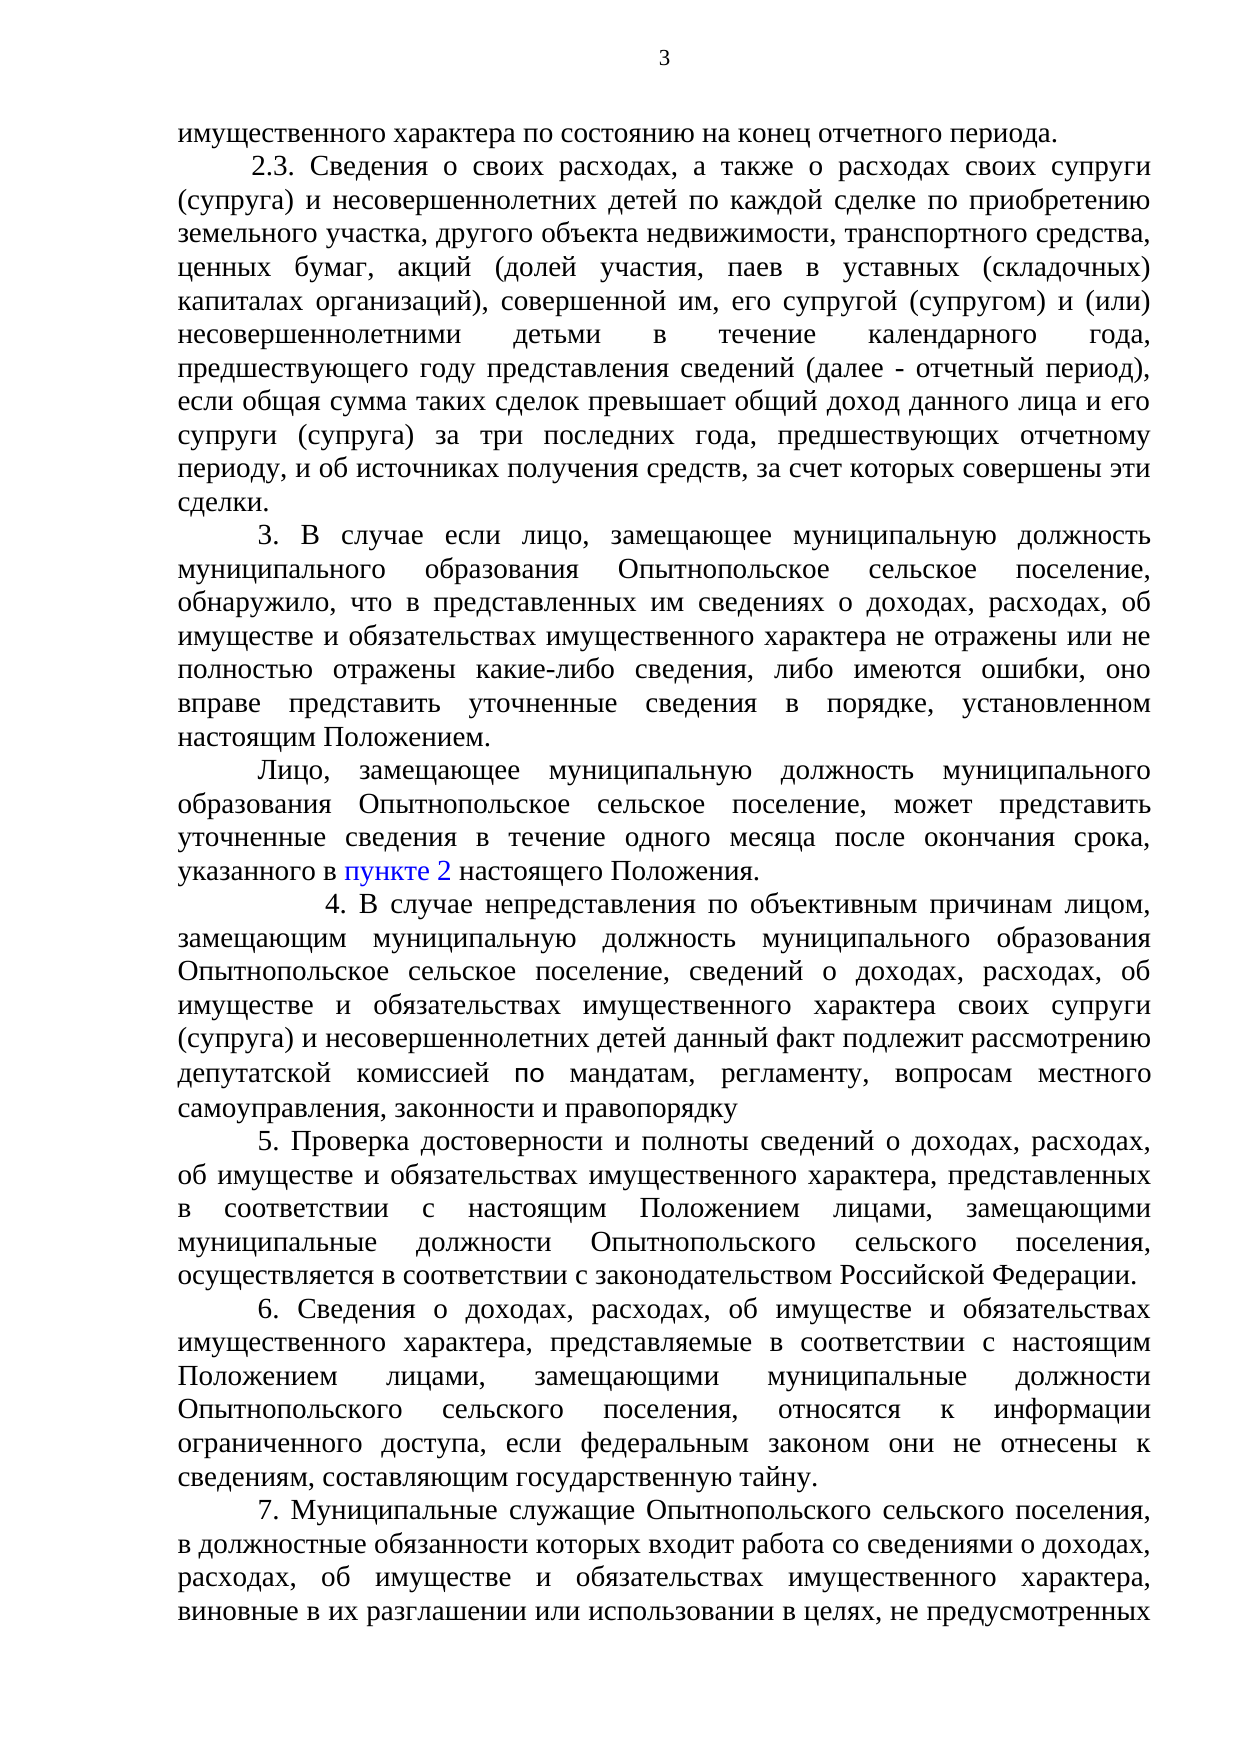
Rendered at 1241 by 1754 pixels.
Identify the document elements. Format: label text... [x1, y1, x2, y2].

text 3. В случае если лицо, замещающее муниципальную должность муниципального образования Опытнопольское сельское поселение, обнаружило, что в представленных им сведениях о доходах, расходах, об имуществе и обязательствах имущественного характера не отражены или не полностью отражены какие-либо сведения, либо имеются ошибки, оно вправе представить уточненные сведения в порядке, установленном настоящим Положением. [177, 517, 1152, 752]
text 2.3. Сведения о своих расходах, а также о расходах своих супруги (супруга) и несовершеннолетних детей по каждой сделке по приобретению земельного участка, другого объекта недвижимости, транспортного средства, ценных бумаг, акций (долей участия, паев в уставных (складочных) капиталах организаций), совершенной им, его супругой (супругом) и (или) несовершеннолетними детьми в течение календарного года, предшествующего году представления сведений (далее - отчетный период), если общая сумма таких сделок превышает общий доход данного лица и его супруги (супруга) за три последних года, предшествующих отчетному периоду, и об источниках получения средств, за счет которых совершены эти сделки. [177, 148, 1152, 517]
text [177, 1492, 1152, 1626]
text 5. Проверка достоверности и полноты сведений о доходах, расходах, об имуществе и обязательствах имущественного характера, представленных в соответствии с настоящим Положением лицами, замещающими муниципальные должности Опытнопольского сельского поселения, осуществляется в соответствии с законодательством Российской Федерации. [177, 1123, 1152, 1291]
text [177, 115, 1152, 148]
text 6. Сведения о доходах, расходах, об имуществе и обязательствах имущественного характера, представляемые в соответствии с настоящим Положением лицами, замещающими муниципальные должности Опытнопольского сельского поселения, относятся к информации ограниченного доступа, если федеральным законом они не отнесены к сведениям, составляющим государственную тайну. [177, 1291, 1152, 1492]
text Лицо, замещающее муниципальную должность муниципального образования Опытнопольское сельское поселение, может представить уточненные сведения в течение одного месяца после окончания срока, указанного в пункте 2 настоящего Положения. [177, 752, 1152, 886]
list 4. В случае непредставления по объективным причинам лицом, замещающим муниципальную должность муниципального образования Опытнопольское сельское поселение, сведений о доходах, расходах, об имуществе и обязательствах имущественного характера своих супруги (супруга) и несовершеннолетних детей данный факт подлежит рассмотрению депутатской комиссией по мандатам, регламенту, вопросам местного самоуправления, законности и правопорядку [177, 886, 1152, 1123]
